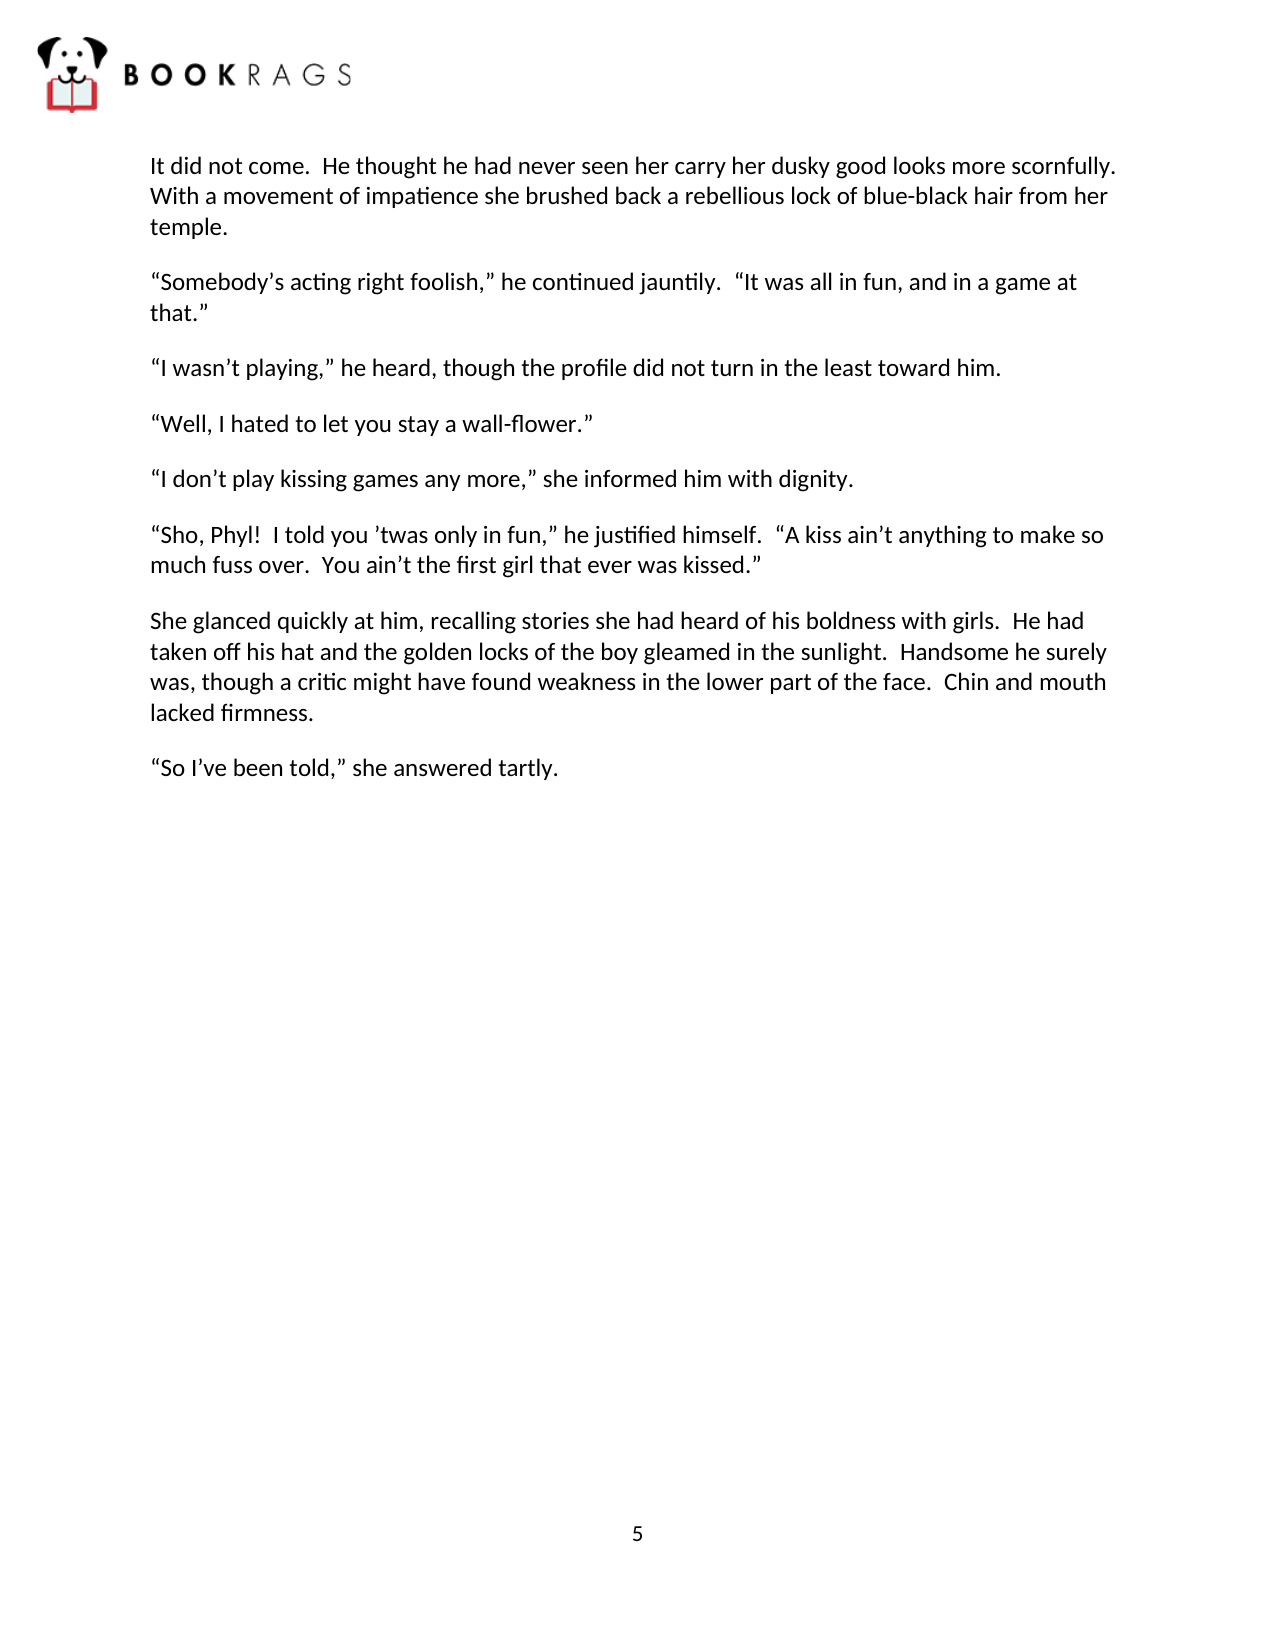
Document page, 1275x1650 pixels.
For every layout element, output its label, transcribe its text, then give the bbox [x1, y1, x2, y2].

picture [37, 37, 351, 113]
text “Somebody’s acting right foolish,” he continued jauntily. “It was all in fun, and in a game at that.” [150, 267, 1125, 328]
text It did not come. He thought he had never seen her carry her dusky good looks more scornfully. With a movement of impatience she brushed back a rebellious lock of blue-black hair from her temple. [150, 150, 1125, 242]
text “So I’ve been told,” she answered tartly. [150, 752, 1125, 783]
text She glanced quickly at him, recalling stories she had heard of his boldness with girls. He had taken off his hat and the golden locks of the boy gleamed in the sunlight. Handsome he surely was, though a critic might have found weakness in the lower part of the face. Chin and mouth lacked firmness. [150, 605, 1125, 727]
text “I wasn’t playing,” he heard, though the profile did not turn in the least toward him. [150, 353, 1125, 383]
text “Sho, Phyl! I told you ’twas only in fun,” he justified himself. “A kiss ain’t anything to make so much fuss over. You ain’t the first girl that ever was kissed.” [150, 519, 1125, 580]
text “Well, I hated to let you stay a wall-flower.” [150, 408, 1125, 439]
text “I don’t play kissing games any more,” she informed him with dignity. [150, 464, 1125, 494]
